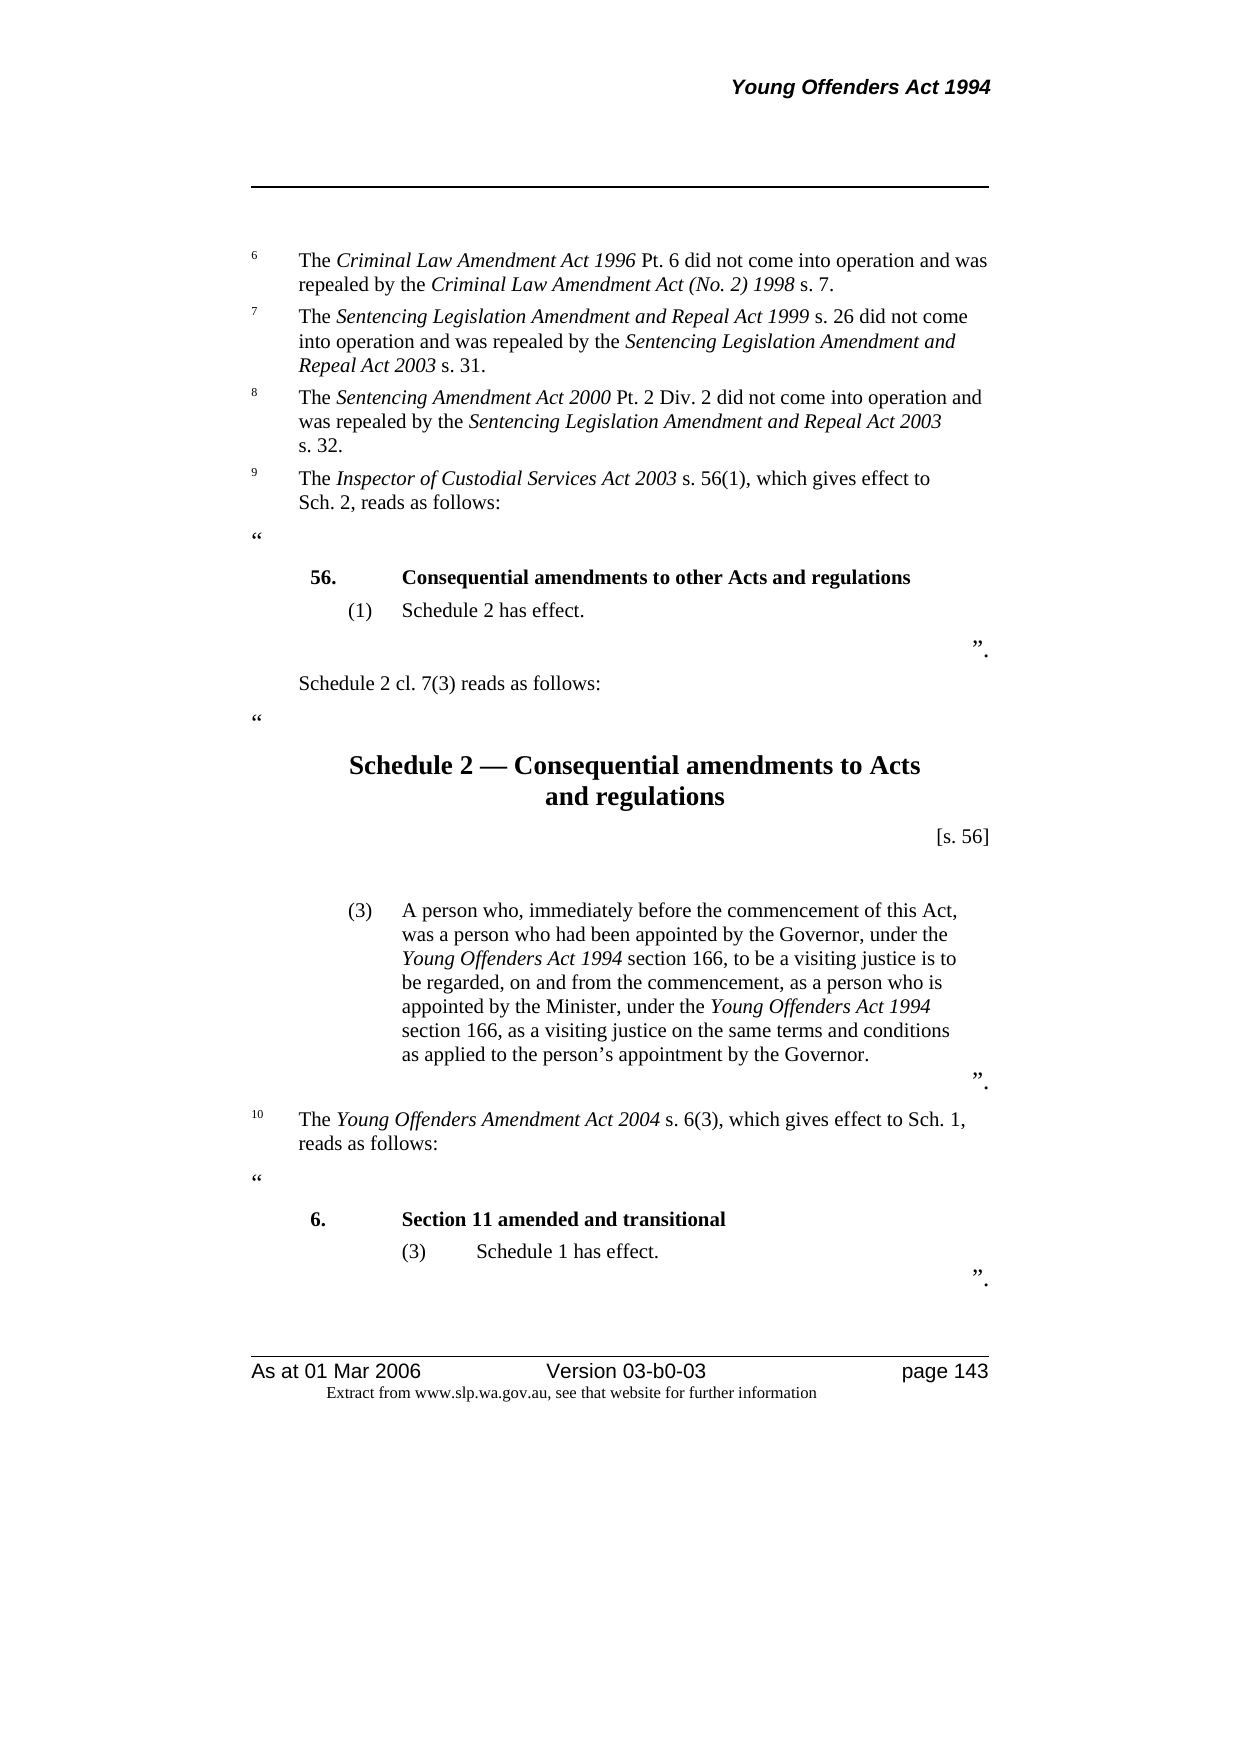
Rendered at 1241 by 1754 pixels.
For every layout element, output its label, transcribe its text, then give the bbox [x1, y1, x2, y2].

text (1) Schedule 2 has effect. [313, 598, 959, 622]
text [s. 56] [251, 824, 989, 848]
subtitle 56. Consequential amendments to other Acts and regulations [310, 565, 959, 589]
subtitle Schedule 2 — Consequential amendments to Acts and regulations [310, 749, 959, 811]
text “ [251, 708, 989, 737]
text Schedule 2 cl. 7(3) reads as follows: [251, 671, 989, 695]
text “ [251, 526, 989, 555]
text (3) A person who, immediately before the commencement of this Act, was a person who had been appointed by the Governor, under the Young Offenders Act 1994 section 166, to be a visiting justice is to be regarded, on and from the commencement, as a person who is appointed by the Minister, under the Young Offenders Act 1994 section 166, as a visiting justice on the same terms and conditions as applied to the person’s appointment by the Governor. [313, 898, 959, 1066]
text ”. [251, 634, 989, 663]
subtitle 6. Section 11 amended and transitional [310, 1207, 959, 1231]
text ”. [251, 1066, 989, 1095]
text 10 The Young Offenders Amendment Act 2004 s. 6(3), which gives effect to Sch. 1, reads as follows: [251, 1107, 989, 1155]
text 7 The Sentencing Legislation Amendment and Repeal Act 1999 s. 26 did not come into operation and was repealed by the Sentencing Legislation Amendment and Repeal Act 2003 s. 31. [251, 304, 989, 377]
text (3) Schedule 1 has effect. [313, 1239, 959, 1263]
text “ [251, 1168, 989, 1197]
text 8 The Sentencing Amendment Act 2000 Pt. 2 Div. 2 did not come into operation and was repealed by the Sentencing Legislation Amendment and Repeal Act 2003 s. 32. [251, 385, 989, 457]
text ”. [251, 1263, 989, 1292]
text 9 The Inspector of Custodial Services Act 2003 s. 56(1), which gives effect to Sch. 2, reads as follows: [251, 466, 989, 514]
text 6 The Criminal Law Amendment Act 1996 Pt. 6 did not come into operation and was repealed by the Criminal Law Amendment Act (No. 2) 1998 s. 7. [251, 248, 989, 296]
